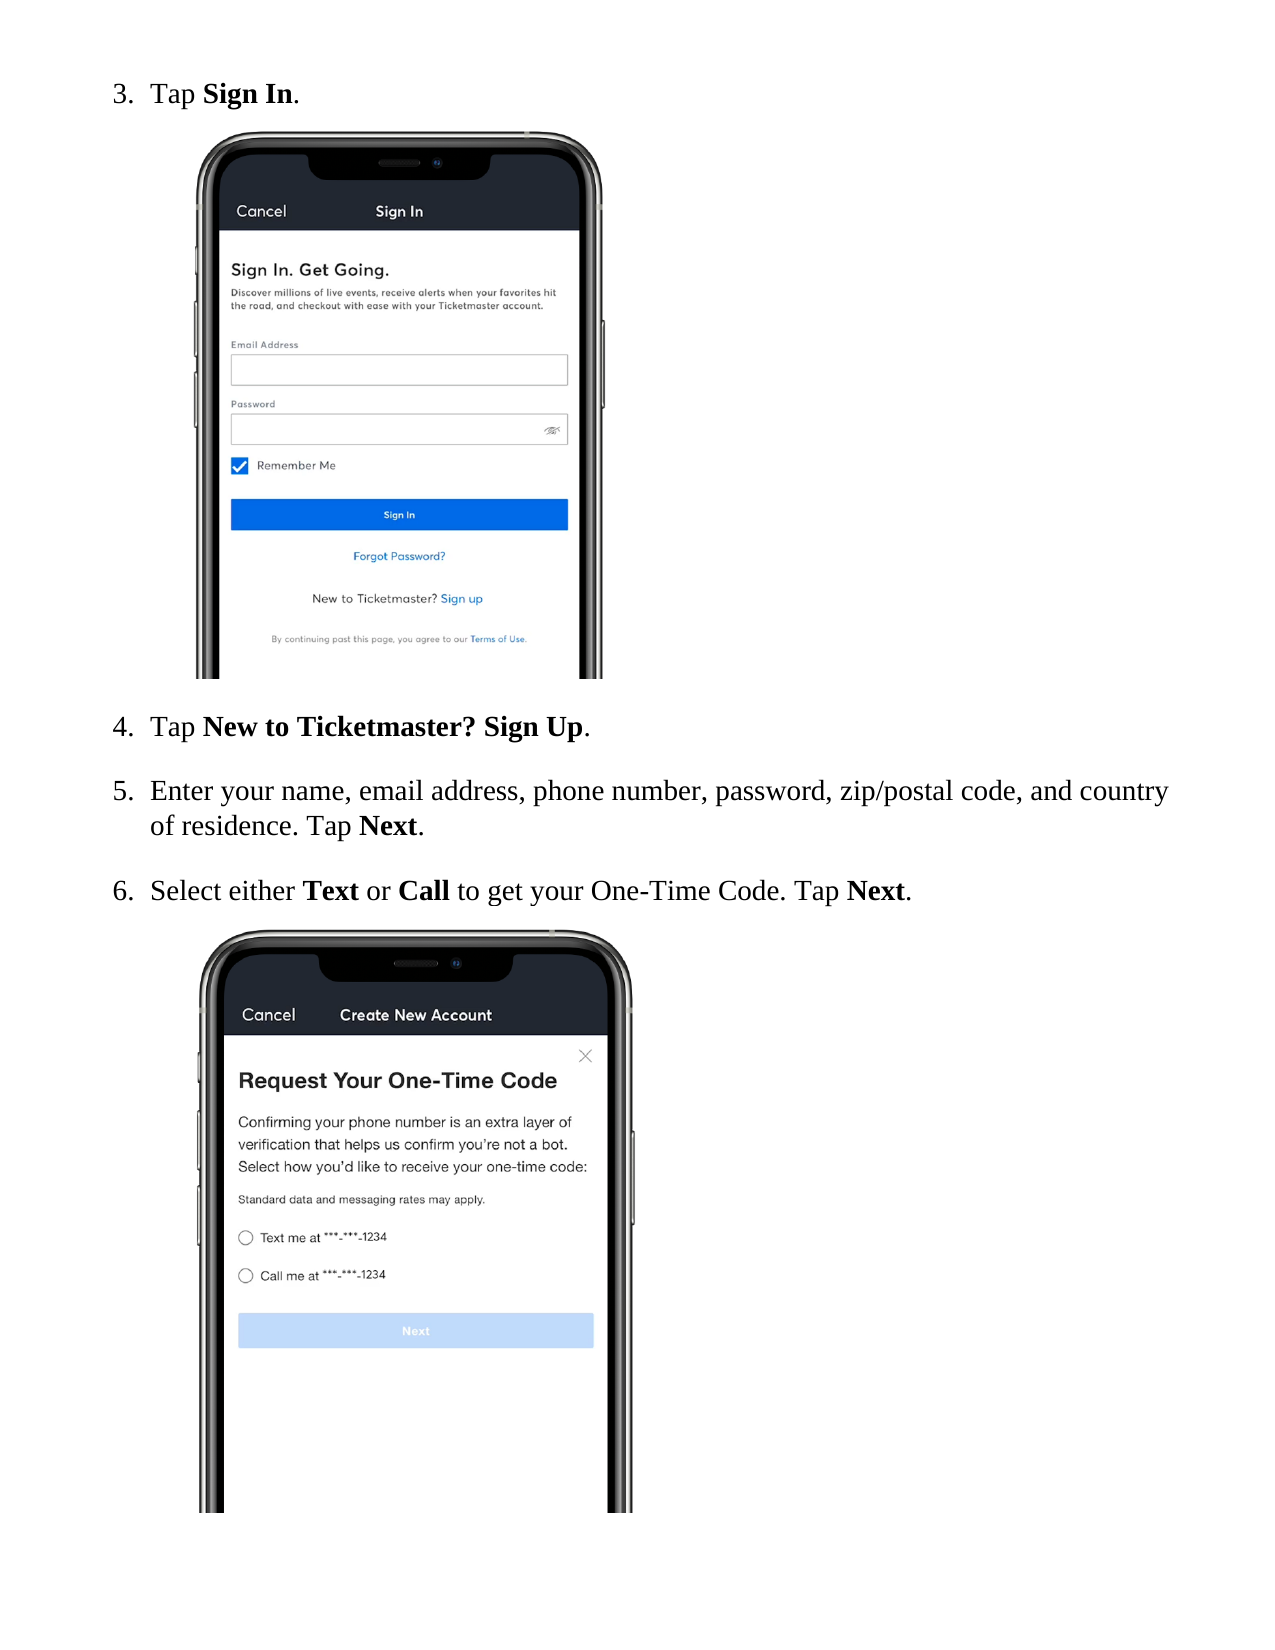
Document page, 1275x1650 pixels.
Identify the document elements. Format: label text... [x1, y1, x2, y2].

picture [150, 906, 680, 1513]
picture [150, 110, 648, 679]
list Tap New to Ticketmaster? Sign Up. [112, 708, 1200, 743]
list Enter your name, email address, phone number, password, zip/postal code, and country of residence. Tap Next. [112, 772, 1200, 842]
